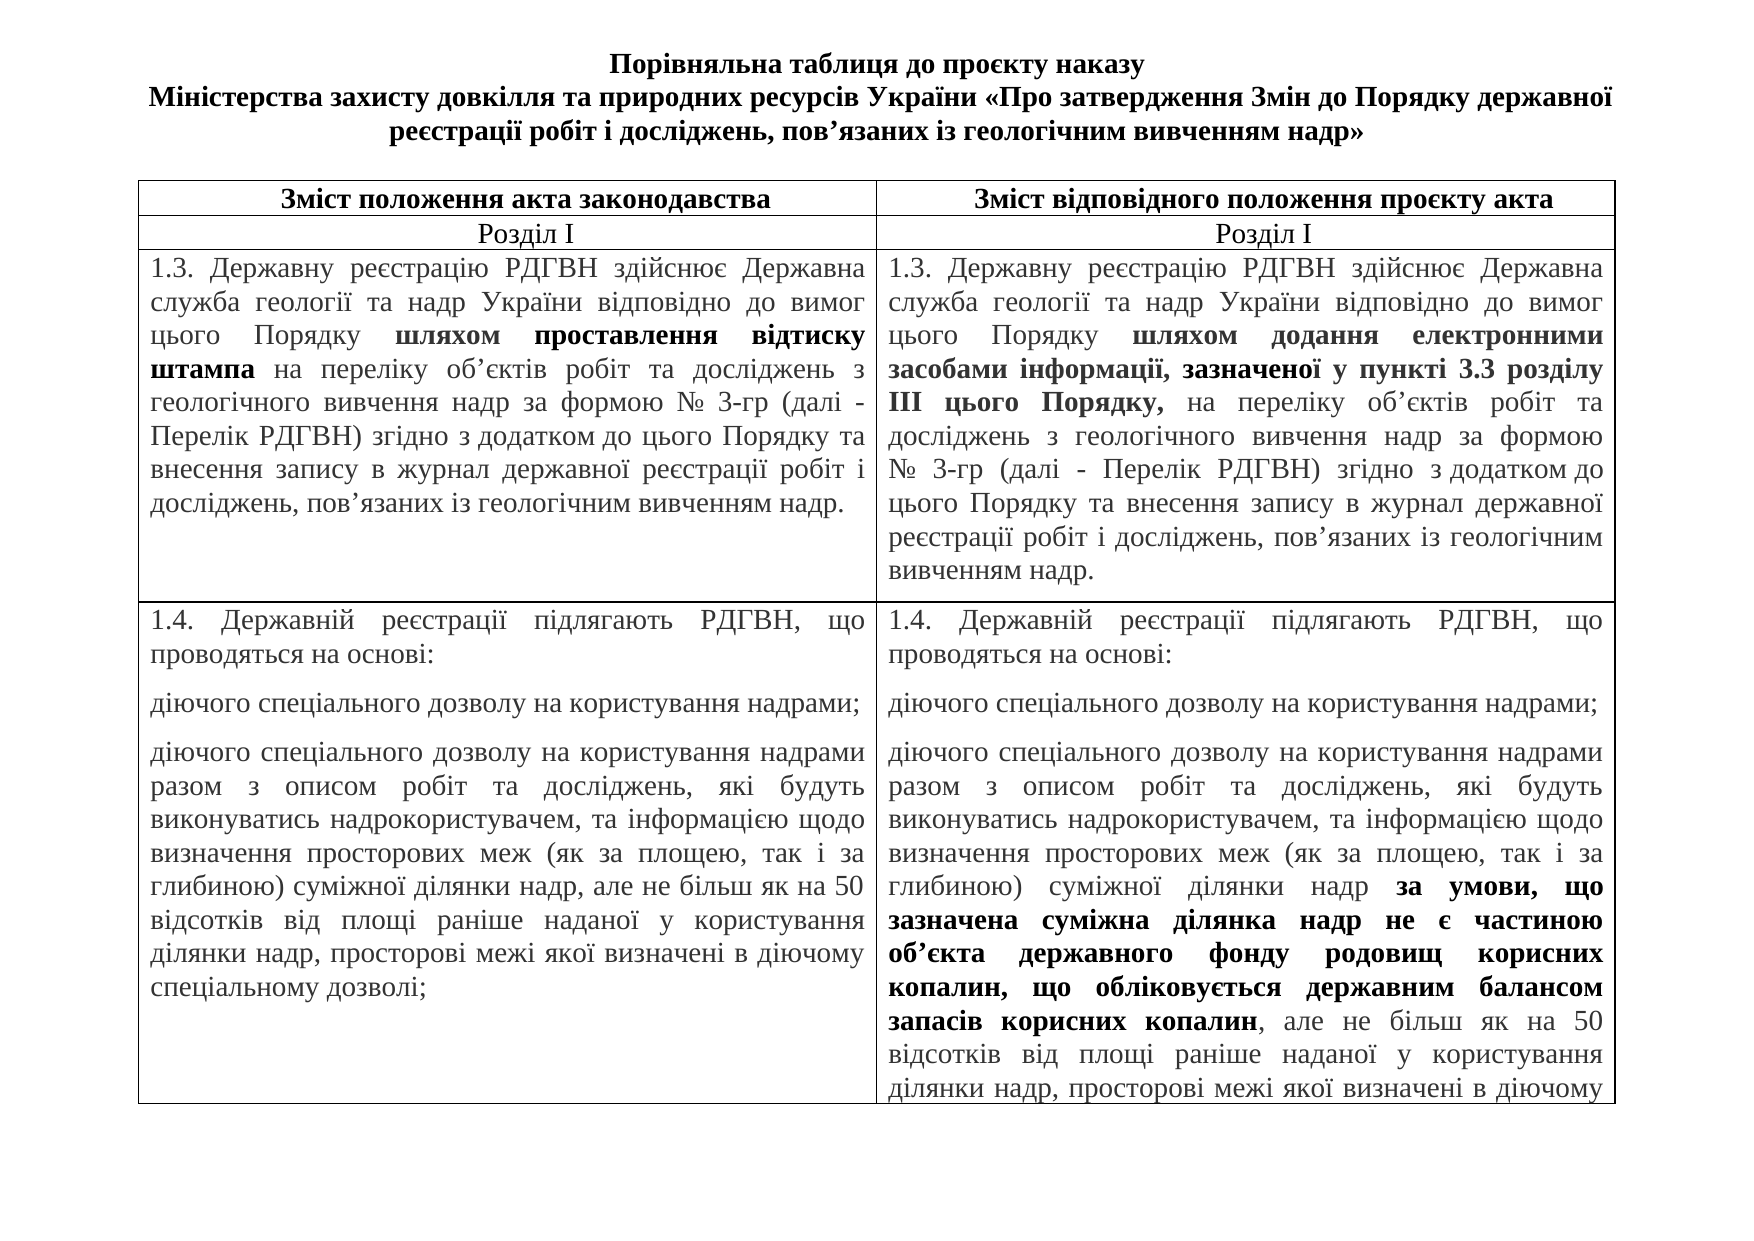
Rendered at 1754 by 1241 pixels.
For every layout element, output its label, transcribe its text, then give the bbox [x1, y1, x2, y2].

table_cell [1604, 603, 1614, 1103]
table_header Зміст відповідного положення проєкту акта [877, 181, 1614, 215]
text Порівняльна таблиця до проєкту наказу [89, 46, 1665, 79]
table_cell Розділ І [877, 216, 1614, 249]
table_header Зміст положення акта законодавства [139, 181, 876, 215]
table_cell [139, 603, 876, 1103]
text Міністерства захисту довкілля та природних ресурсів України «Про затвердження Змін до Порядку державної реєстрації робіт і досліджень, пов’язаних із геологічним вивченням надр» [89, 79, 1665, 147]
table_cell 1.3. Державну реєстрацію РДГВН здійснює Державна служба геології та надр України відповідно до вимог цього Порядку шляхом проставлення відтиску штампа на переліку об’єктів робіт та досліджень з геологічного вивчення надр за формою № 3-гр (далі - Перелік РДГВН) згідно з додатком до цього Порядку та внесення запису в журнал державної реєстрації робіт і досліджень, пов’язаних із геологічним вивченням надр. [139, 250, 876, 601]
table_cell Розділ І [139, 216, 876, 249]
table_cell 1.3. Державну реєстрацію РДГВН здійснює Державна служба геології та надр України відповідно до вимог цього Порядку шляхом додання електронними засобами інформації, зазначеної у пункті 3.3 розділу ІІІ цього Порядку, на переліку об’єктів робіт та досліджень з геологічного вивчення надр за формою № 3-гр (далі - Перелік РДГВН) згідно з додатком до цього Порядку та внесення запису в журнал державної реєстрації робіт і досліджень, пов’язаних із геологічним вивченням надр. [877, 250, 1614, 601]
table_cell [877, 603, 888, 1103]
